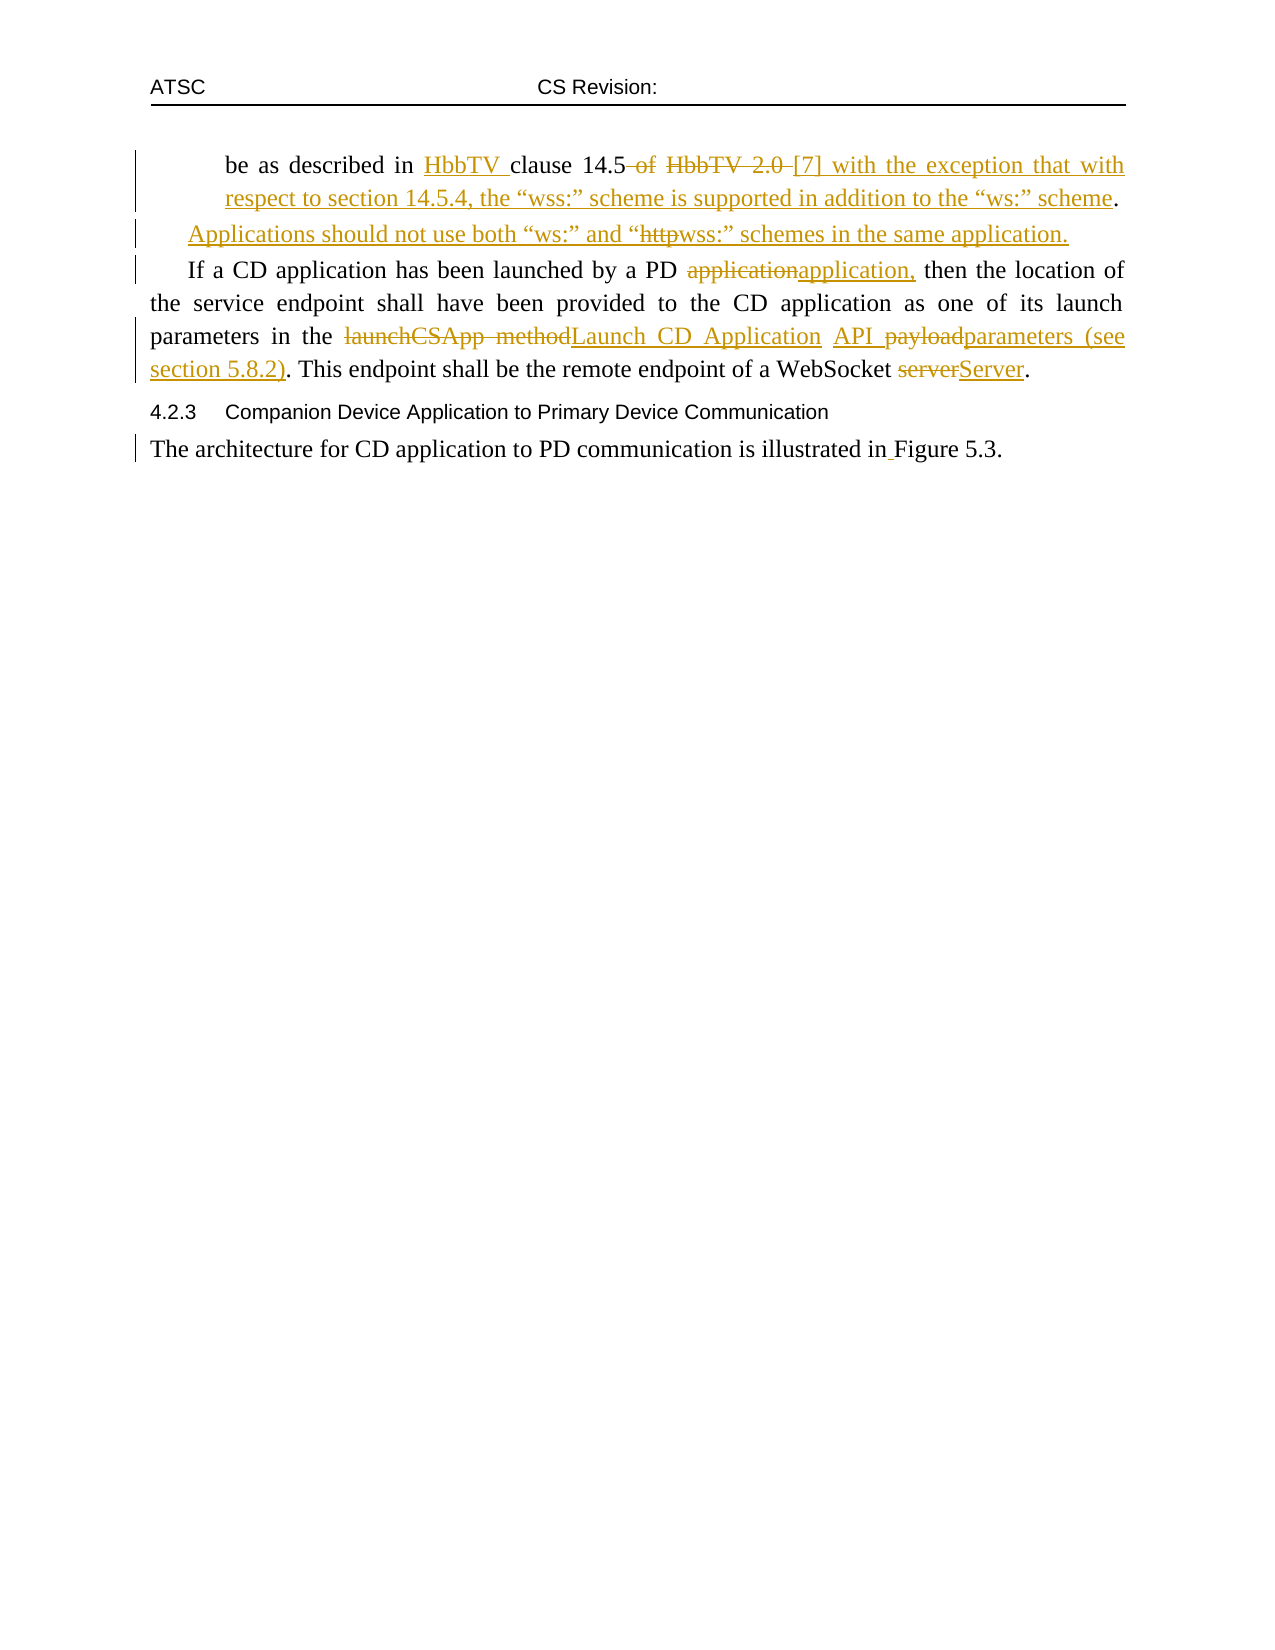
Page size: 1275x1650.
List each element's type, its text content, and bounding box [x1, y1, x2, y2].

text The architecture for CD application to PD communication is illustrated inFigure 5.3. [150, 434, 1125, 462]
text If a CD application has been launched by a PD then the location of the service endpoint shall have been provided to the CD application as one of its launch parameters in the . This endpoint shall be the remote endpoint of a WebSocket . [150, 255, 1125, 383]
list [187, 150, 1125, 212]
subtitle Companion Device Application to Primary Device Communication [150, 400, 1125, 424]
